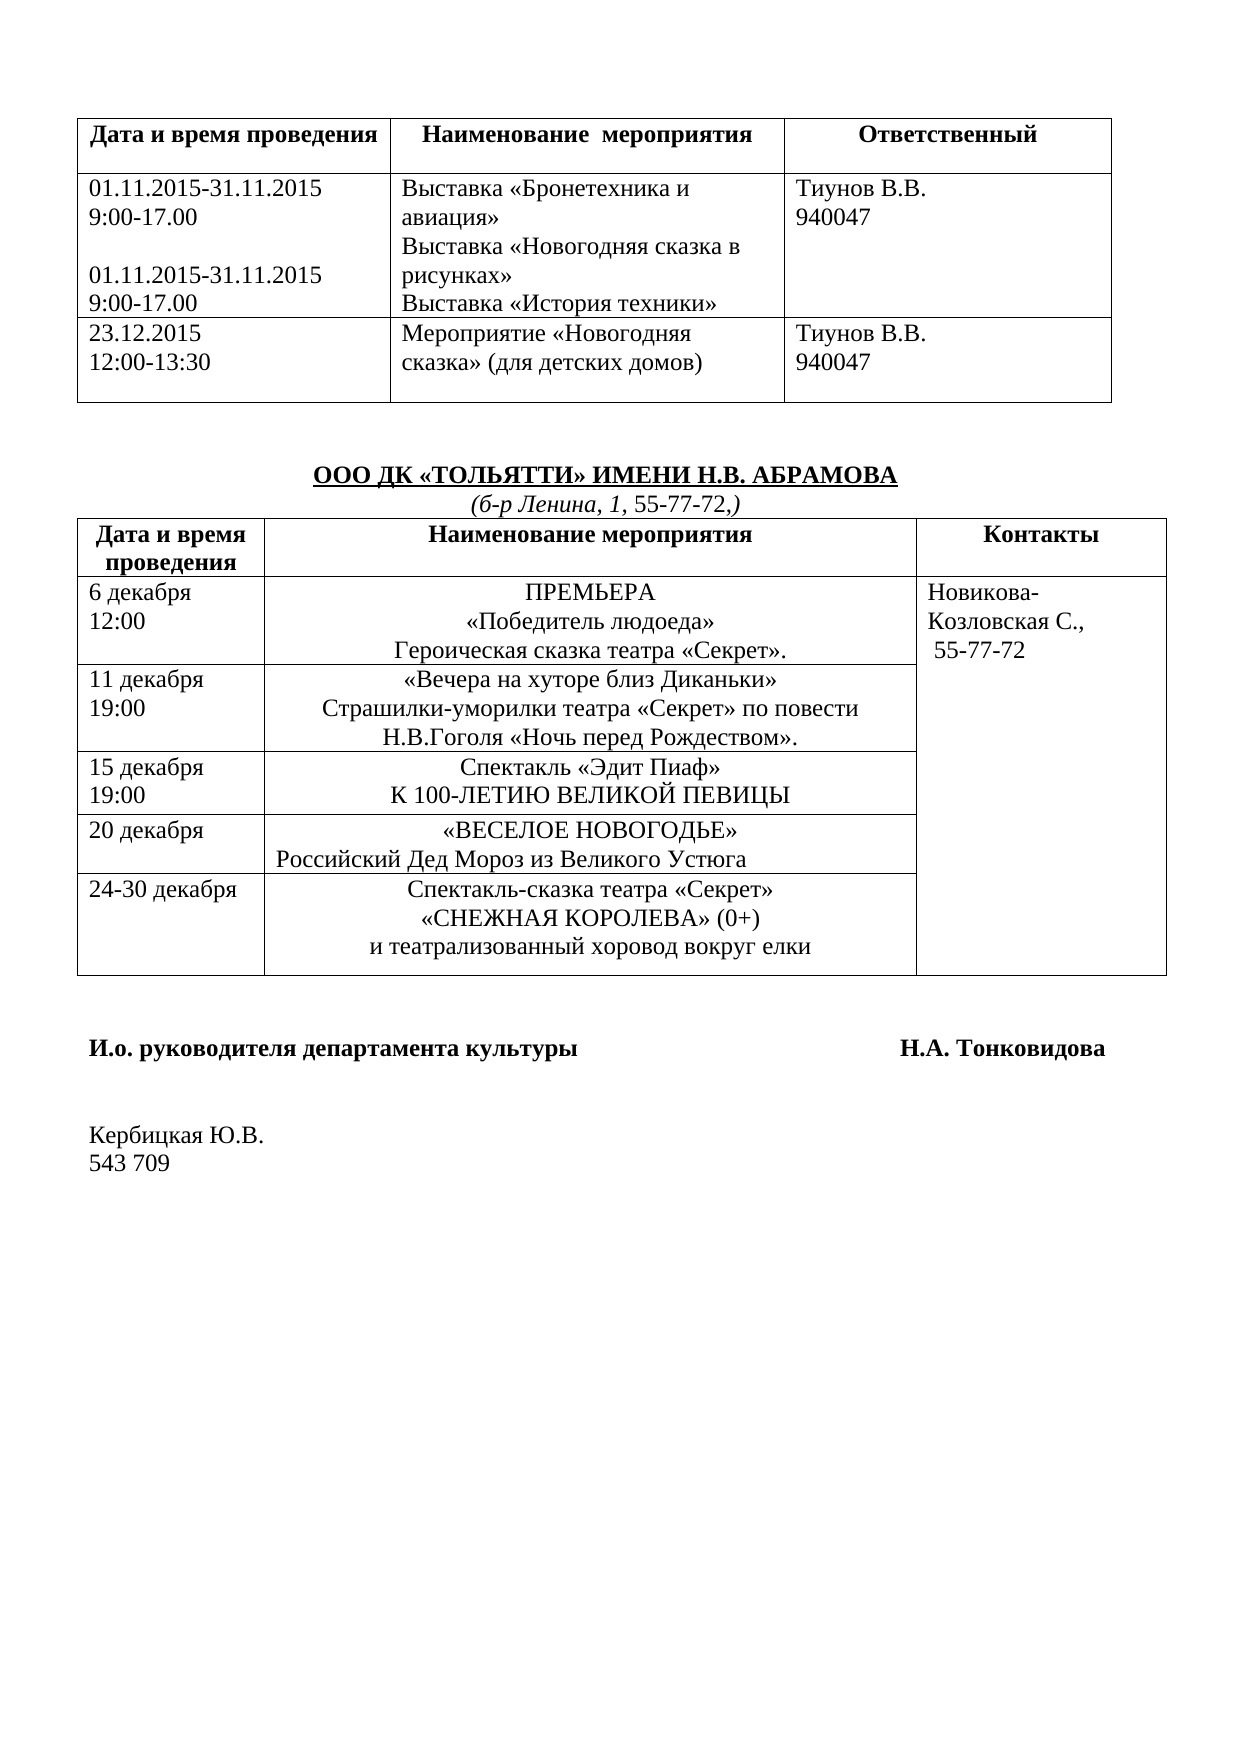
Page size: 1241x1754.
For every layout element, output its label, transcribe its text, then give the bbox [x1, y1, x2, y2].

text ООО ДК «ТОЛЬЯТТИ» ИМЕНИ Н.В. АБРАМОВА [88, 460, 1122, 489]
text (б-р Ленина, 1, 55-77-72,) [88, 489, 1122, 518]
table_cell 24-30 декабря [78, 874, 264, 975]
table_cell «ВЕСЕЛОЕ НОВОГОДЬЕ» Российский Дед Мороз из Великого Устюга [265, 815, 916, 873]
table_header Контакты [917, 519, 1166, 576]
table_header Наименование мероприятия [265, 519, 916, 576]
table_header Дата и время проведения [78, 519, 264, 576]
table_cell Выставка «Бронетехника и авиация» Выставка «Новогодняя сказка в рисунках» Выставка «История техники» [391, 174, 784, 317]
table_header Ответственный [785, 119, 1111, 172]
table_cell Тиунов В.В. 940047 [785, 174, 1111, 317]
text Кербицкая Ю.В. [88, 1120, 1122, 1148]
table_cell 01.11.2015-31.11.2015 9:00-17.00 01.11.2015-31.11.2015 9:00-17.00 [78, 174, 390, 317]
table_cell 20 декабря [78, 815, 264, 873]
table_header Наименование мероприятия [391, 119, 784, 172]
table_cell Спектакль-сказка театра «Секрет» «СНЕЖНАЯ КОРОЛЕВА» (0+) и театрализованный хоровод вокруг елки [265, 874, 916, 975]
table_cell 15 декабря 19:00 [78, 752, 264, 814]
table_cell Мероприятие «Новогодняя сказка» (для детских домов) [391, 318, 784, 402]
table_cell 11 декабря 19:00 [78, 665, 264, 751]
text 543 709 [88, 1148, 1122, 1177]
table_header Дата и время проведения [78, 119, 390, 172]
text И.о. руководителя департамента культуры Н.А. Тонковидова [88, 1033, 1122, 1062]
table_cell Спектакль «Эдит Пиаф» К 100-ЛЕТИЮ ВЕЛИКОЙ ПЕВИЦЫ [265, 752, 916, 814]
table_cell Тиунов В.В. 940047 [785, 318, 1111, 402]
table_cell 23.12.2015 12:00-13:30 [78, 318, 390, 402]
table_cell Новикова-Козловская С., 55-77-72 [917, 577, 1166, 975]
table_cell «Вечера на хуторе близ Диканьки» Страшилки-уморилки театра «Секрет» по повести Н.В.Гоголя «Ночь перед Рождеством». [265, 665, 916, 751]
table_cell ПРЕМЬЕРА «Победитель людоеда» Героическая сказка театра «Секрет». [265, 577, 916, 663]
table_cell 6 декабря 12:00 [78, 577, 264, 663]
